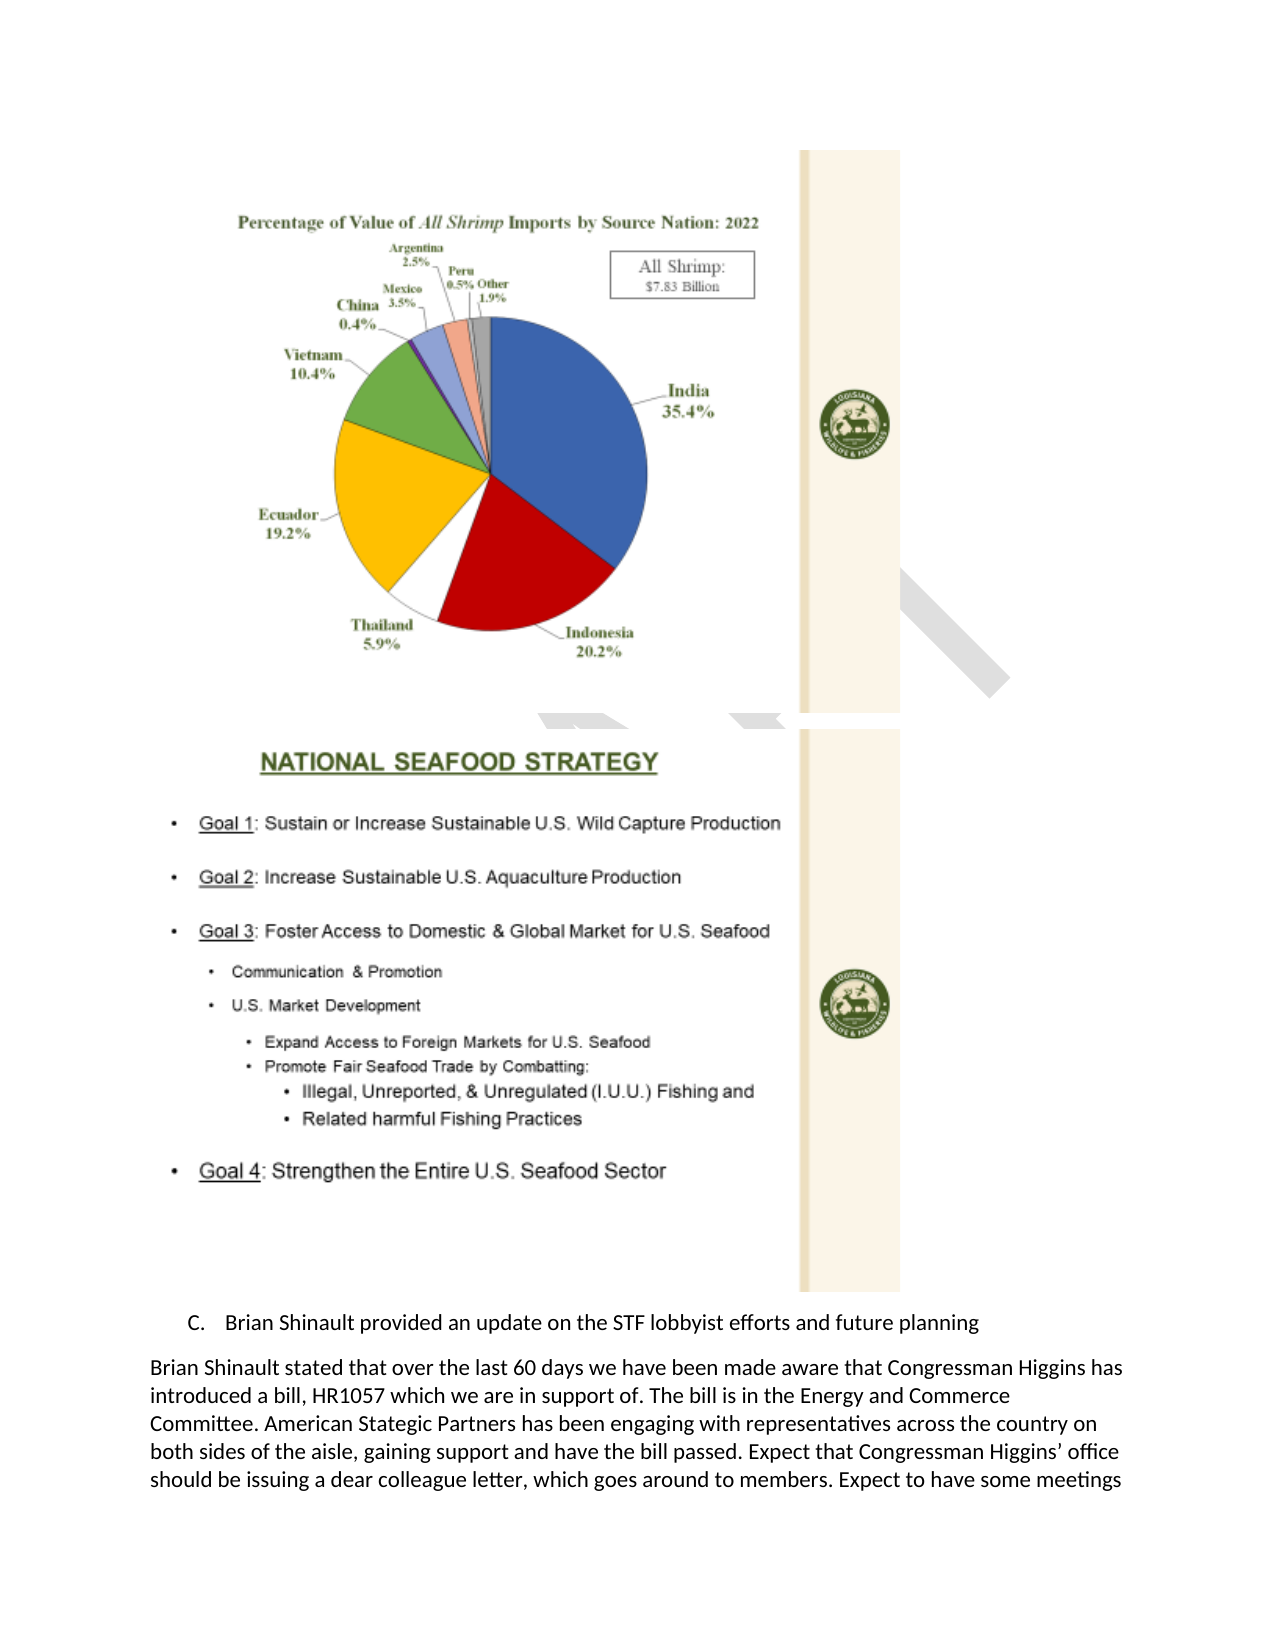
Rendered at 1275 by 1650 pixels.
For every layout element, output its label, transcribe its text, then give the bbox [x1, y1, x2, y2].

list Brian Shinault provided an update on the STF lobbyist efforts and future planning [187, 1308, 1125, 1337]
picture [150, 150, 901, 713]
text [150, 1353, 1125, 1493]
picture [150, 729, 901, 1292]
